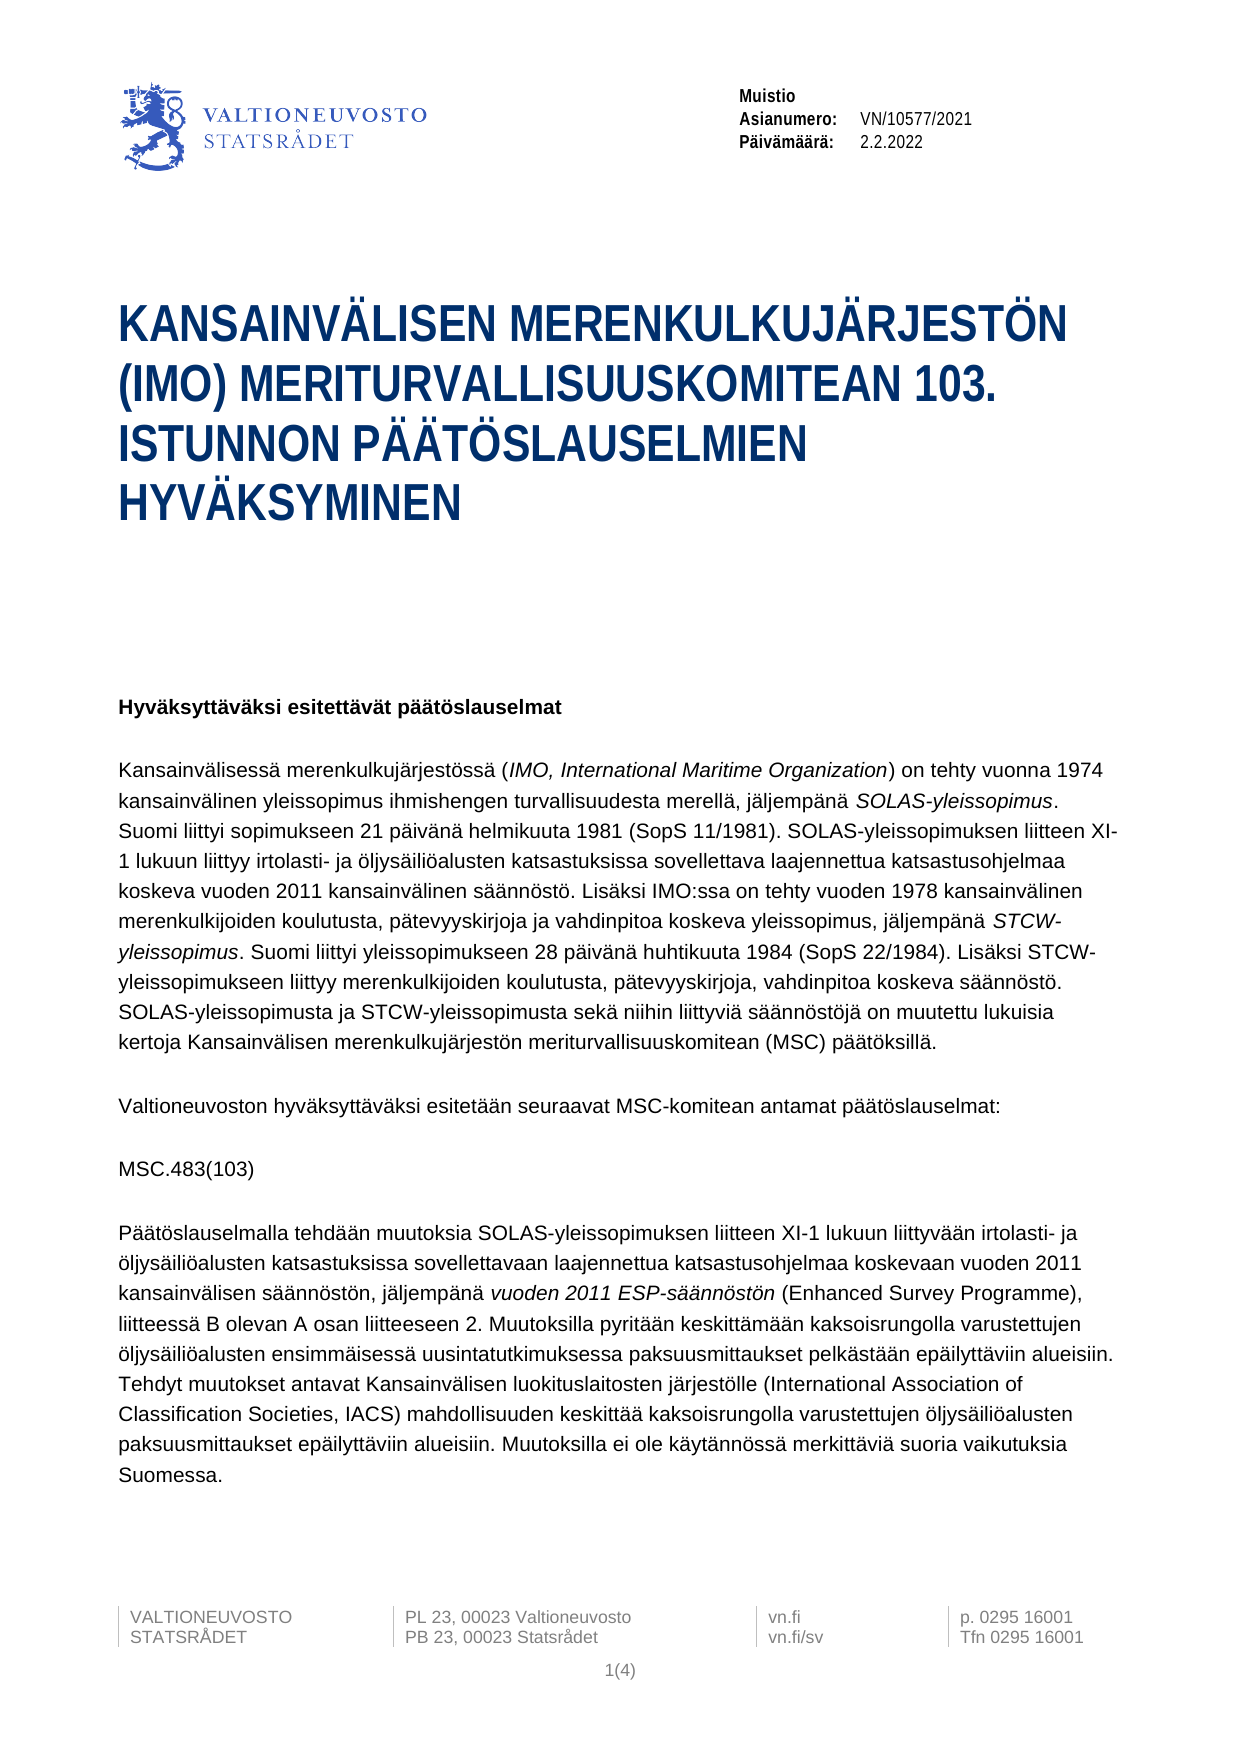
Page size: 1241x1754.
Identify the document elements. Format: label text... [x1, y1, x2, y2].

table_header Muistio [728, 83, 1107, 106]
table_cell Päivämäärä: [728, 130, 849, 153]
subtitle KANSAINVÄLISEN MERENKULKUJÄRJESTÖN (IMO) MERITURVALLISUUSKOMITEAN 103. ISTUNNON PÄÄTÖSLAUSELMIEN HYVÄKSYMINEN [118, 293, 1122, 532]
table_cell Asianumero: [728, 106, 849, 129]
picture [89, 49, 462, 207]
text Hyväksyttäväksi esitettävät päätöslauselmat [118, 688, 1122, 719]
text Päätöslauselmalla tehdään muutoksia SOLAS-yleissopimuksen liitteen XI-1 lukuun liittyvään irtolasti- ja öljysäiliöalusten katsastuksissa sovellettavaan laajennettua katsastusohjelmaa koskevaan vuoden 2011 kansainvälisen säännöstön, jäljempänä vuoden 2011 ESP-säännöstön (Enhanced Survey Programme), liitteessä B olevan A osan liitteeseen 2. Muutoksilla pyritään keskittämään kaksoisrungolla varustettujen öljysäiliöalusten ensimmäisessä uusintatutkimuksessa paksuusmittaukset pelkästään epäilyttäviin alueisiin. Tehdyt muutokset antavat Kansainvälisen luokituslaitosten järjestölle (International Association of Classification Societies, IACS) mahdollisuuden keskittää kaksoisrungolla varustettujen öljysäiliöalusten paksuusmittaukset epäilyttäviin alueisiin. Muutoksilla ei ole käytännössä merkittäviä suoria vaikutuksia Suomessa. [118, 1214, 1122, 1486]
text MSC.483(103) [118, 1151, 1122, 1181]
table_cell VN/10577/2021 [849, 106, 1107, 129]
text Valtioneuvoston hyväksyttäväksi esitetään seuraavat MSC-komitean antamat päätöslauselmat: [118, 1087, 1122, 1118]
table_cell [849, 130, 1107, 153]
text Kansainvälisessä merenkulkujärjestössä (IMO, International Maritime Organization) on tehty vuonna 1974 kansainvälinen yleissopimus ihmishengen turvallisuudesta merellä, jäljempänä SOLAS-yleissopimus. Suomi liittyi sopimukseen 21 päivänä helmikuuta 1981 (SopS 11/1981). SOLAS-yleissopimuksen liitteen XI-1 lukuun liittyy irtolasti- ja öljysäiliöalusten katsastuksissa sovellettava laajennettua katsastusohjelmaa koskeva vuoden 2011 kansainvälinen säännöstö. Lisäksi IMO:ssa on tehty vuoden 1978 kansainvälinen merenkulkijoiden koulutusta, pätevyyskirjoja ja vahdinpitoa koskeva yleissopimus, jäljempänä STCW-yleissopimus. Suomi liittyi yleissopimukseen 28 päivänä huhtikuuta 1984 (SopS 22/1984). Lisäksi STCW-yleissopimukseen liittyy merenkulkijoiden koulutusta, pätevyyskirjoja, vahdinpitoa koskeva säännöstö. SOLAS-yleissopimusta ja STCW-yleissopimusta sekä niihin liittyviä säännöstöjä on muutettu lukuisia kertoja Kansainvälisen merenkulkujärjestön meriturvallisuuskomitean (MSC) päätöksillä. [118, 752, 1122, 1054]
